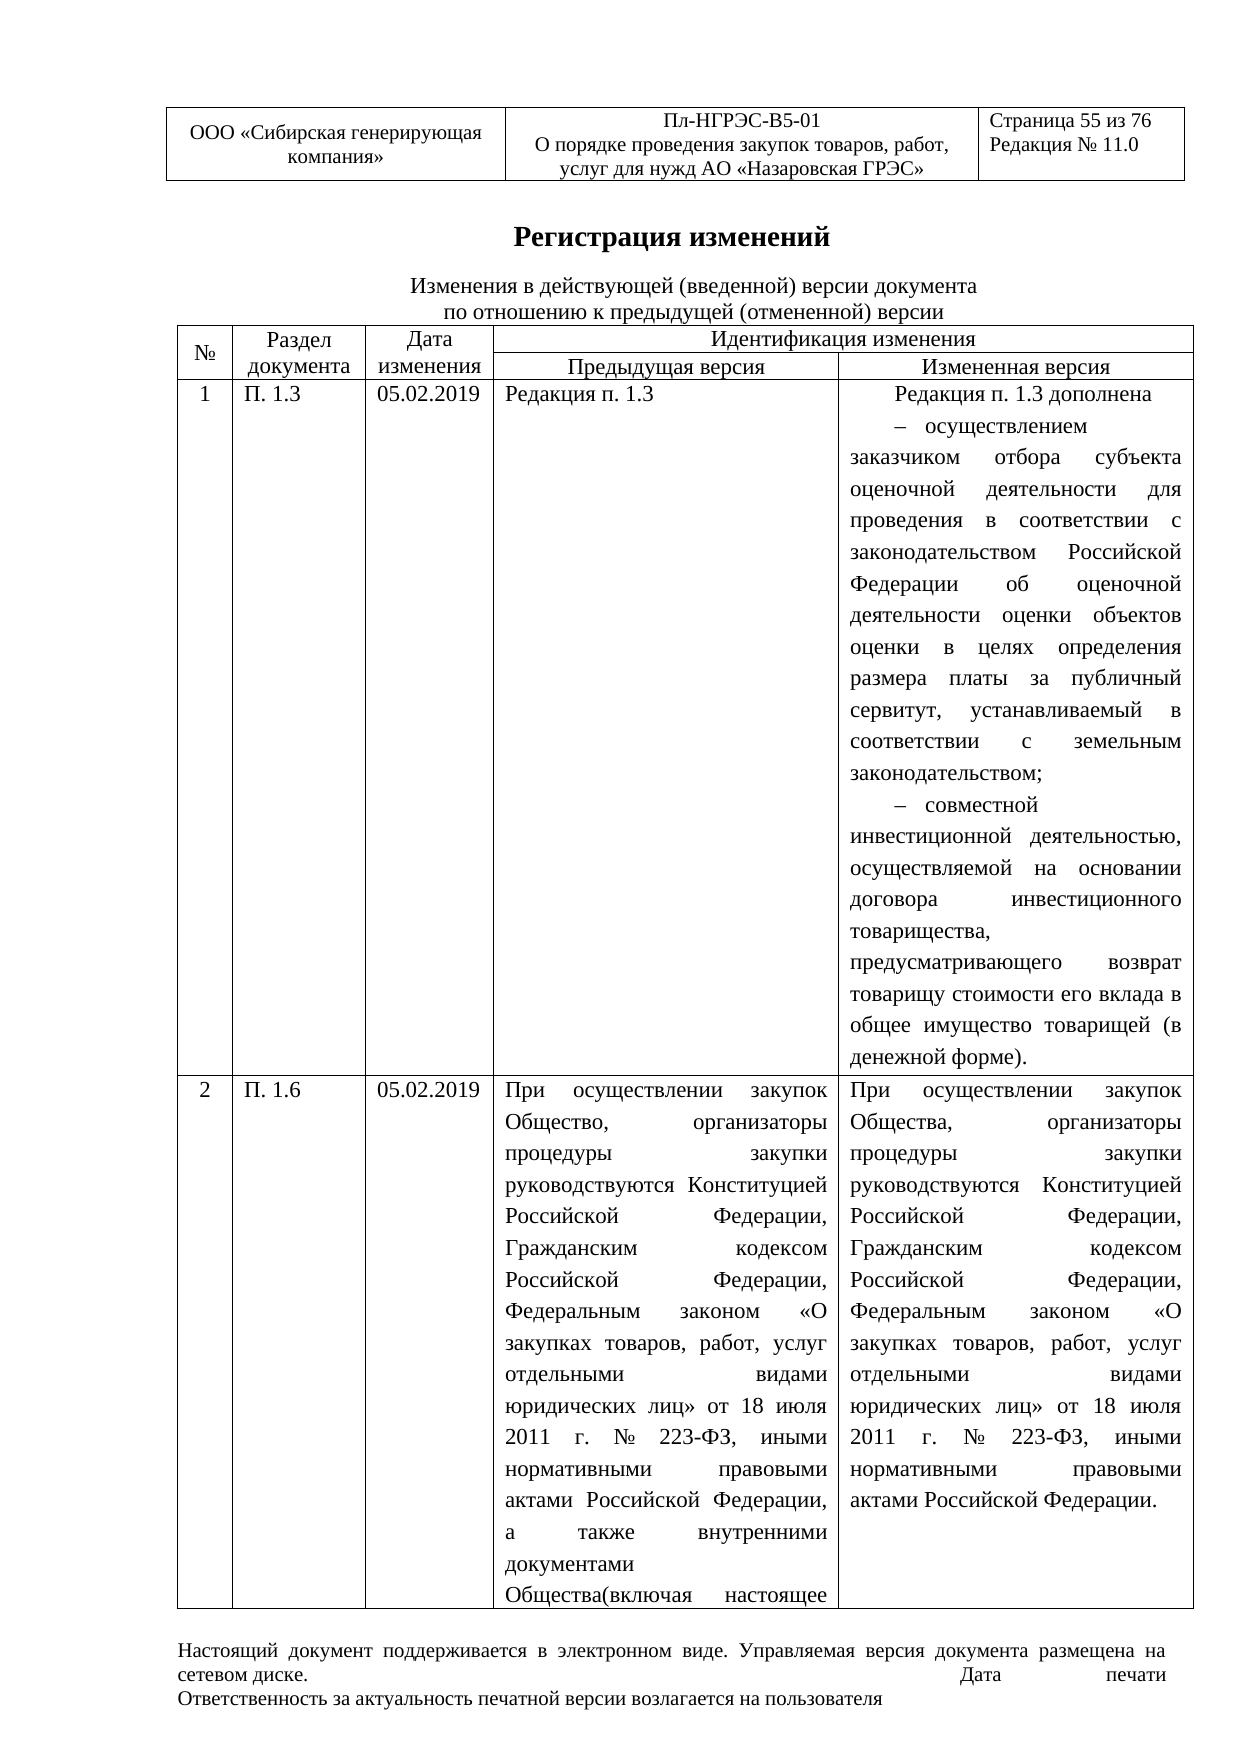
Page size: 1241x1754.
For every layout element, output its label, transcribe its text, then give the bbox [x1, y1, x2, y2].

table_cell 05.02.2019 [366, 1076, 493, 1608]
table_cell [839, 1076, 1193, 1608]
table_cell Предыдущая версия [494, 353, 838, 379]
table_cell П. 1.6 [233, 1076, 365, 1608]
table_header № [178, 326, 232, 379]
table_cell Редакция п. 1.3 дополнена осуществлением заказчиком отбора субъекта оценочной деятельности для проведения в соответствии с законодательством Российской Федерации об оценочной деятельности оценки объектов оценки в целях определения размера платы за публичный сервитут, устанавливаемый в соответствии с земельным законодательством; совместной инвестиционной деятельностью, осуществляемой на основании договора инвестиционного товарищества, предусматривающего возврат товарищу стоимости его вклада в общее имущество товарищей (в денежной форме). [839, 380, 1193, 1075]
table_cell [494, 1076, 838, 1608]
table_header Раздел документа [233, 326, 365, 379]
table_header Дата изменения [366, 326, 493, 379]
subtitle Регистрация изменений [177, 219, 1166, 253]
table_cell 05.02.2019 [366, 380, 493, 1075]
table_header Идентификация изменения [494, 326, 1193, 352]
table_cell Измененная версия [839, 353, 1193, 379]
table_cell 2 [178, 1076, 232, 1608]
table_cell 1 [178, 380, 232, 1075]
table_cell П. 1.3 [233, 380, 365, 1075]
table_cell Редакция п. 1.3 [494, 380, 838, 1075]
text Изменения в действующей (введенной) версии документа [177, 272, 1166, 298]
text по отношению к предыдущей (отмененной) версии [177, 298, 1166, 324]
